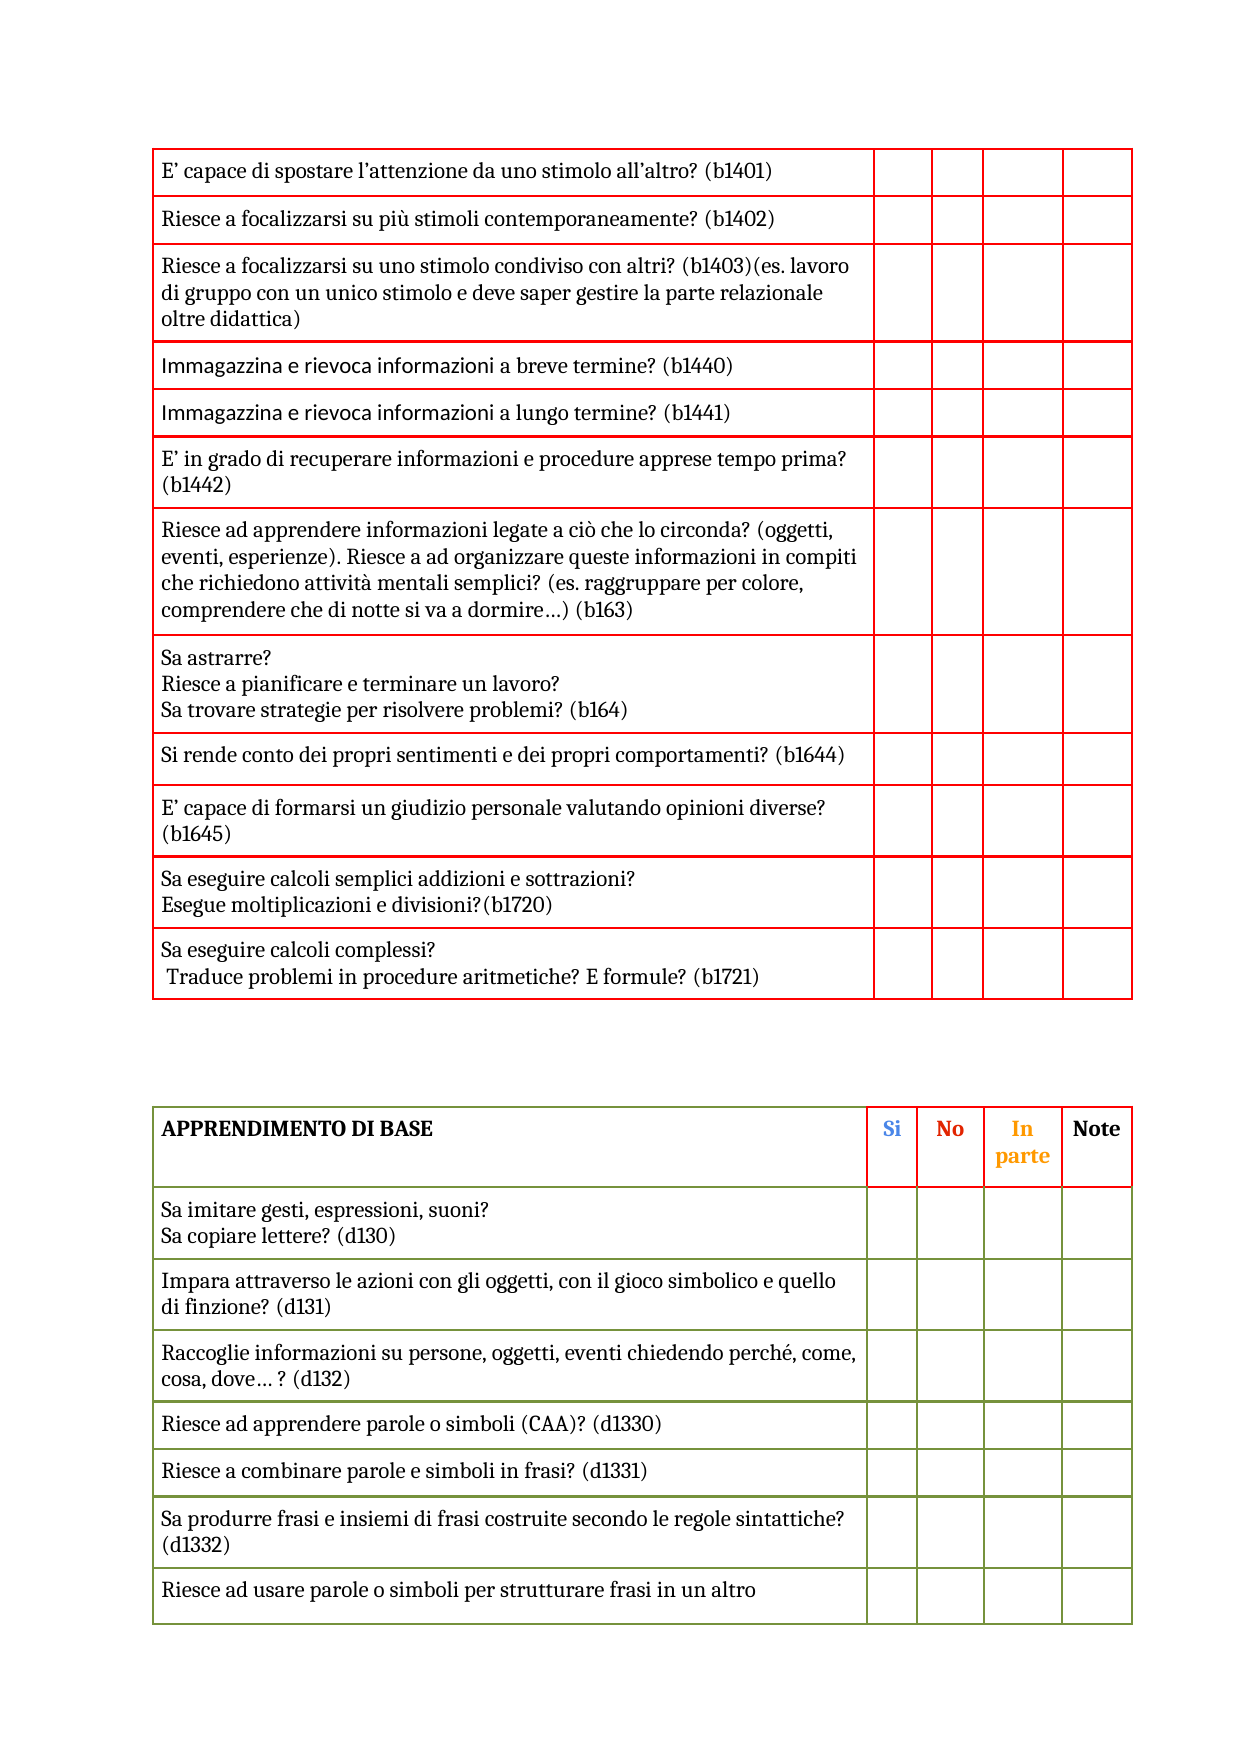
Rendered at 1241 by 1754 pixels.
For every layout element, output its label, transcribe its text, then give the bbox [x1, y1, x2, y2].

table_cell Raccoglie informazioni su persone, oggetti, eventi chiedendo perché, come, cosa, dove… ? (d132) [154, 1331, 866, 1400]
table_cell Riesce a focalizzarsi su uno stimolo condiviso con altri? (b1403)(es. lavoro di gruppo con un unico stimolo e deve saper gestire la parte relazionale oltre didattica) [154, 245, 873, 340]
table_cell [918, 1260, 983, 1329]
table_cell [1063, 1260, 1131, 1329]
table_cell [875, 636, 931, 732]
table_cell [875, 509, 931, 634]
table_cell [875, 929, 931, 998]
table_cell [918, 1403, 983, 1448]
table_cell [1063, 1403, 1131, 1448]
table_cell [984, 786, 1062, 855]
table_cell [1064, 636, 1131, 732]
table_cell [1064, 929, 1131, 998]
table_cell [984, 245, 1062, 340]
table_cell [933, 245, 982, 340]
table_cell [918, 1331, 983, 1400]
table_cell [985, 1498, 1061, 1567]
table_cell Riesce ad apprendere informazioni legate a ciò che lo circonda? (oggetti, eventi, esperienze). Riesce a ad organizzare queste informazioni in compiti che richiedono attività mentali semplici? (es. raggruppare per colore, comprendere che di notte si va a dormire…) (b163) [154, 509, 873, 634]
table_cell [933, 509, 982, 634]
table_cell [984, 734, 1062, 784]
table_cell [918, 1188, 983, 1257]
table_cell [875, 734, 931, 784]
table_cell [1064, 197, 1131, 243]
table_cell [1063, 1450, 1131, 1495]
table_cell [984, 438, 1062, 507]
table_cell [875, 245, 931, 340]
table_cell Impara attraverso le azioni con gli oggetti, con il gioco simbolico e quello di finzione? (d131) [154, 1260, 866, 1329]
table_cell [918, 1569, 983, 1623]
table_cell [985, 1331, 1061, 1400]
table_cell Riesce ad apprendere parole o simboli (CAA)? (d1330) [154, 1403, 866, 1448]
table_cell Immagazzina e rievoca informazioni a lungo termine? (b1441) [154, 390, 873, 435]
table_cell [984, 343, 1062, 388]
table_cell [1064, 786, 1131, 855]
table_cell Sa astrarre? Riesce a pianificare e terminare un lavoro? Sa trovare strategie per risolvere problemi? (b164) [154, 636, 873, 732]
table_cell [985, 1403, 1061, 1448]
table_cell [1063, 1331, 1131, 1400]
table_header APPRENDIMENTO DI BASE [154, 1108, 866, 1186]
table_cell [933, 343, 982, 388]
table_cell Si rende conto dei propri sentimenti e dei propri comportamenti? (b1644) [154, 734, 873, 784]
table_cell [875, 390, 931, 435]
table_cell [1063, 1569, 1131, 1623]
table_cell [933, 734, 982, 784]
table_cell [868, 1403, 916, 1448]
table_cell [985, 1450, 1061, 1495]
table_cell [984, 197, 1062, 243]
table_cell [985, 1188, 1061, 1257]
table_cell [1064, 438, 1131, 507]
table_cell [918, 1450, 983, 1495]
table_cell [875, 786, 931, 855]
table_cell [868, 1569, 916, 1623]
table_cell [1064, 150, 1131, 195]
table_header Note [1063, 1108, 1131, 1186]
table_cell [933, 858, 982, 927]
table_cell [875, 197, 931, 243]
table_cell [985, 1569, 1061, 1623]
table_cell [1064, 390, 1131, 435]
table_header In parte [985, 1108, 1061, 1186]
table_cell Sa imitare gesti, espressioni, suoni? Sa copiare lettere? (d130) [154, 1188, 866, 1257]
table_cell [933, 390, 982, 435]
table_cell [1064, 858, 1131, 927]
table_cell [933, 929, 982, 998]
table_cell [1063, 1188, 1131, 1257]
table_header No [918, 1108, 983, 1186]
table_cell [933, 786, 982, 855]
table_cell E’ capace di spostare l’attenzione da uno stimolo all’altro? (b1401) [154, 150, 873, 195]
table_cell [875, 150, 931, 195]
table_cell [868, 1498, 916, 1567]
table_cell Sa eseguire calcoli complessi? Traduce problemi in procedure aritmetiche? E formule? (b1721) [154, 929, 873, 998]
table_cell [918, 1498, 983, 1567]
table_cell [875, 858, 931, 927]
table_header Si [868, 1108, 916, 1186]
table_cell [1064, 509, 1131, 634]
table_cell E’ in grado di recuperare informazioni e procedure apprese tempo prima? (b1442) [154, 438, 873, 507]
table_cell [933, 197, 982, 243]
table_cell [1064, 734, 1131, 784]
table_cell Immagazzina e rievoca informazioni a breve termine? (b1440) [154, 343, 873, 388]
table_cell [154, 1569, 866, 1623]
table_cell [933, 636, 982, 732]
table_cell [1064, 343, 1131, 388]
table_cell [875, 343, 931, 388]
table_cell [984, 929, 1062, 998]
table_cell [868, 1188, 916, 1257]
table_cell [984, 509, 1062, 634]
table_cell Sa produrre frasi e insiemi di frasi costruite secondo le regole sintattiche? (d1332) [154, 1498, 866, 1567]
table_cell [875, 438, 931, 507]
table_cell E’ capace di formarsi un giudizio personale valutando opinioni diverse? (b1645) [154, 786, 873, 855]
table_cell [1063, 1498, 1131, 1567]
table_cell [985, 1260, 1061, 1329]
table_cell [1064, 245, 1131, 340]
table_cell [868, 1450, 916, 1495]
table_cell [933, 150, 982, 195]
table_cell [984, 150, 1062, 195]
table_cell [984, 636, 1062, 732]
table_cell Riesce a combinare parole e simboli in frasi? (d1331) [154, 1450, 866, 1495]
table_cell [868, 1331, 916, 1400]
table_cell Sa eseguire calcoli semplici addizioni e sottrazioni? Esegue moltiplicazioni e divisioni?(b1720) [154, 858, 873, 927]
table_cell [984, 858, 1062, 927]
table_cell Riesce a focalizzarsi su più stimoli contemporaneamente? (b1402) [154, 197, 873, 243]
table_cell [933, 438, 982, 507]
table_cell [868, 1260, 916, 1329]
table_cell [984, 390, 1062, 435]
